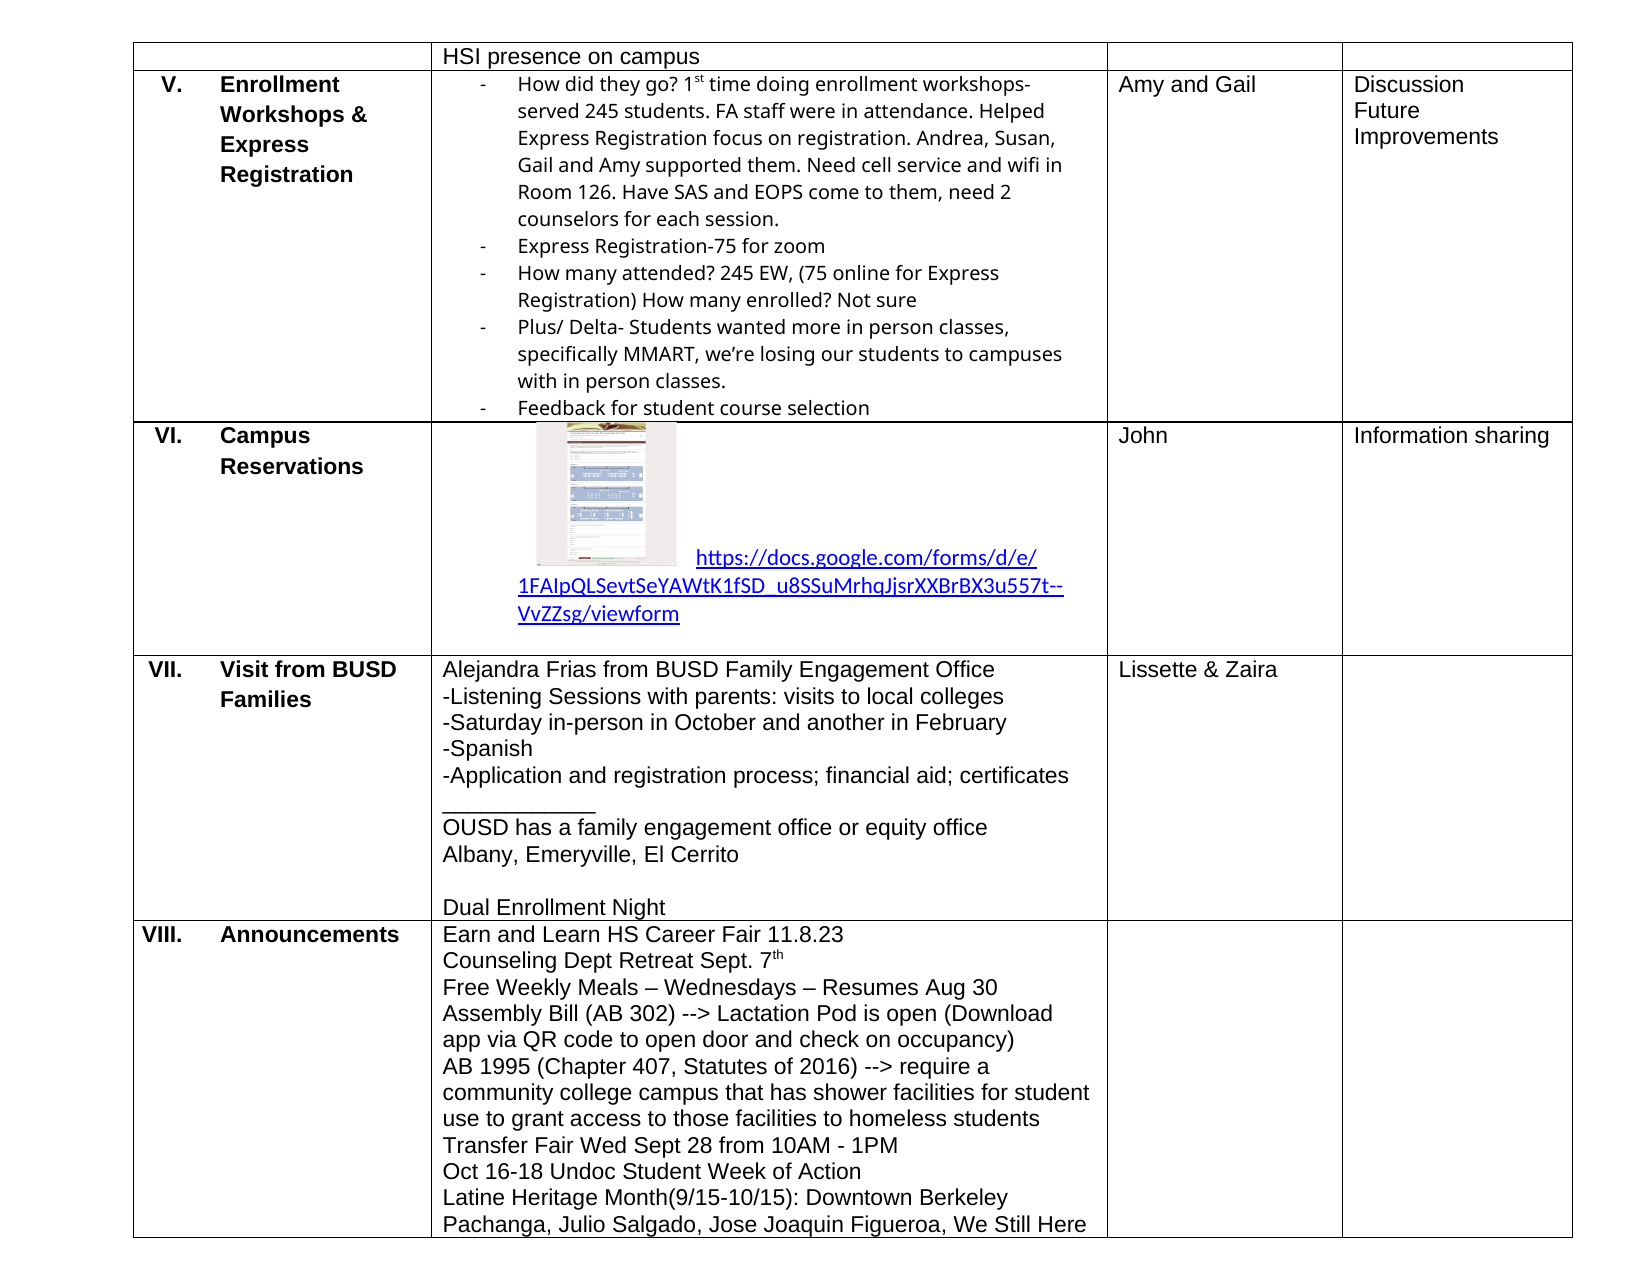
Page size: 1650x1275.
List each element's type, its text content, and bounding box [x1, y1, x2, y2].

table_cell [1108, 921, 1342, 1237]
table_cell [1343, 921, 1572, 1237]
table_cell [1343, 43, 1572, 69]
table_cell How did they go? 1st time doing enrollment workshops- served 245 students. FA staff were in attendance. Helped Express Registration focus on registration. Andrea, Susan, Gail and Amy supported them. Need cell service and wifi in Room 126. Have SAS and EOPS come to them, need 2 counselors for each session. Express Registration-75 for zoom How many attended? 245 EW, (75 online for Express Registration) How many enrolled? Not sure Plus/ Delta- Students wanted more in person classes, specifically MMART, we’re losing our students to campuses with in person classes. Feedback for student course selection [432, 71, 1107, 421]
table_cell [134, 43, 431, 69]
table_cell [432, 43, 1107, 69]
table_cell Enrollment Workshops & Express Registration [134, 71, 431, 421]
table_cell Amy and Gail [1108, 71, 1342, 421]
table_cell Lissette & Zaira [1108, 656, 1342, 920]
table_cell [1108, 43, 1342, 69]
table_cell Visit from BUSD Families [134, 656, 431, 920]
table_cell Information sharing [1343, 423, 1572, 655]
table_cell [432, 921, 1107, 1237]
table_cell John [1108, 423, 1342, 655]
table_cell Alejandra Frias from BUSD Family Engagement Office -Listening Sessions with parents: visits to local colleges -Saturday in-person in October and another in February -Spanish -Application and registration process; financial aid; certificates ____________ OUSD has a family engagement office or equity office Albany, Emeryville, El Cerrito Dual Enrollment Night [432, 656, 1107, 920]
table_cell https://docs.google.com/forms/d/e/1FAIpQLSevtSeYAWtK1fSD_u8SSuMrhqJjsrXXBrBX3u557t--VvZZsg/viewform [432, 423, 1107, 655]
table_cell Campus Reservations [134, 423, 431, 655]
table_cell Announcements [134, 921, 431, 1237]
table_cell [1343, 656, 1572, 920]
table_cell Discussion Future Improvements [1343, 71, 1572, 421]
